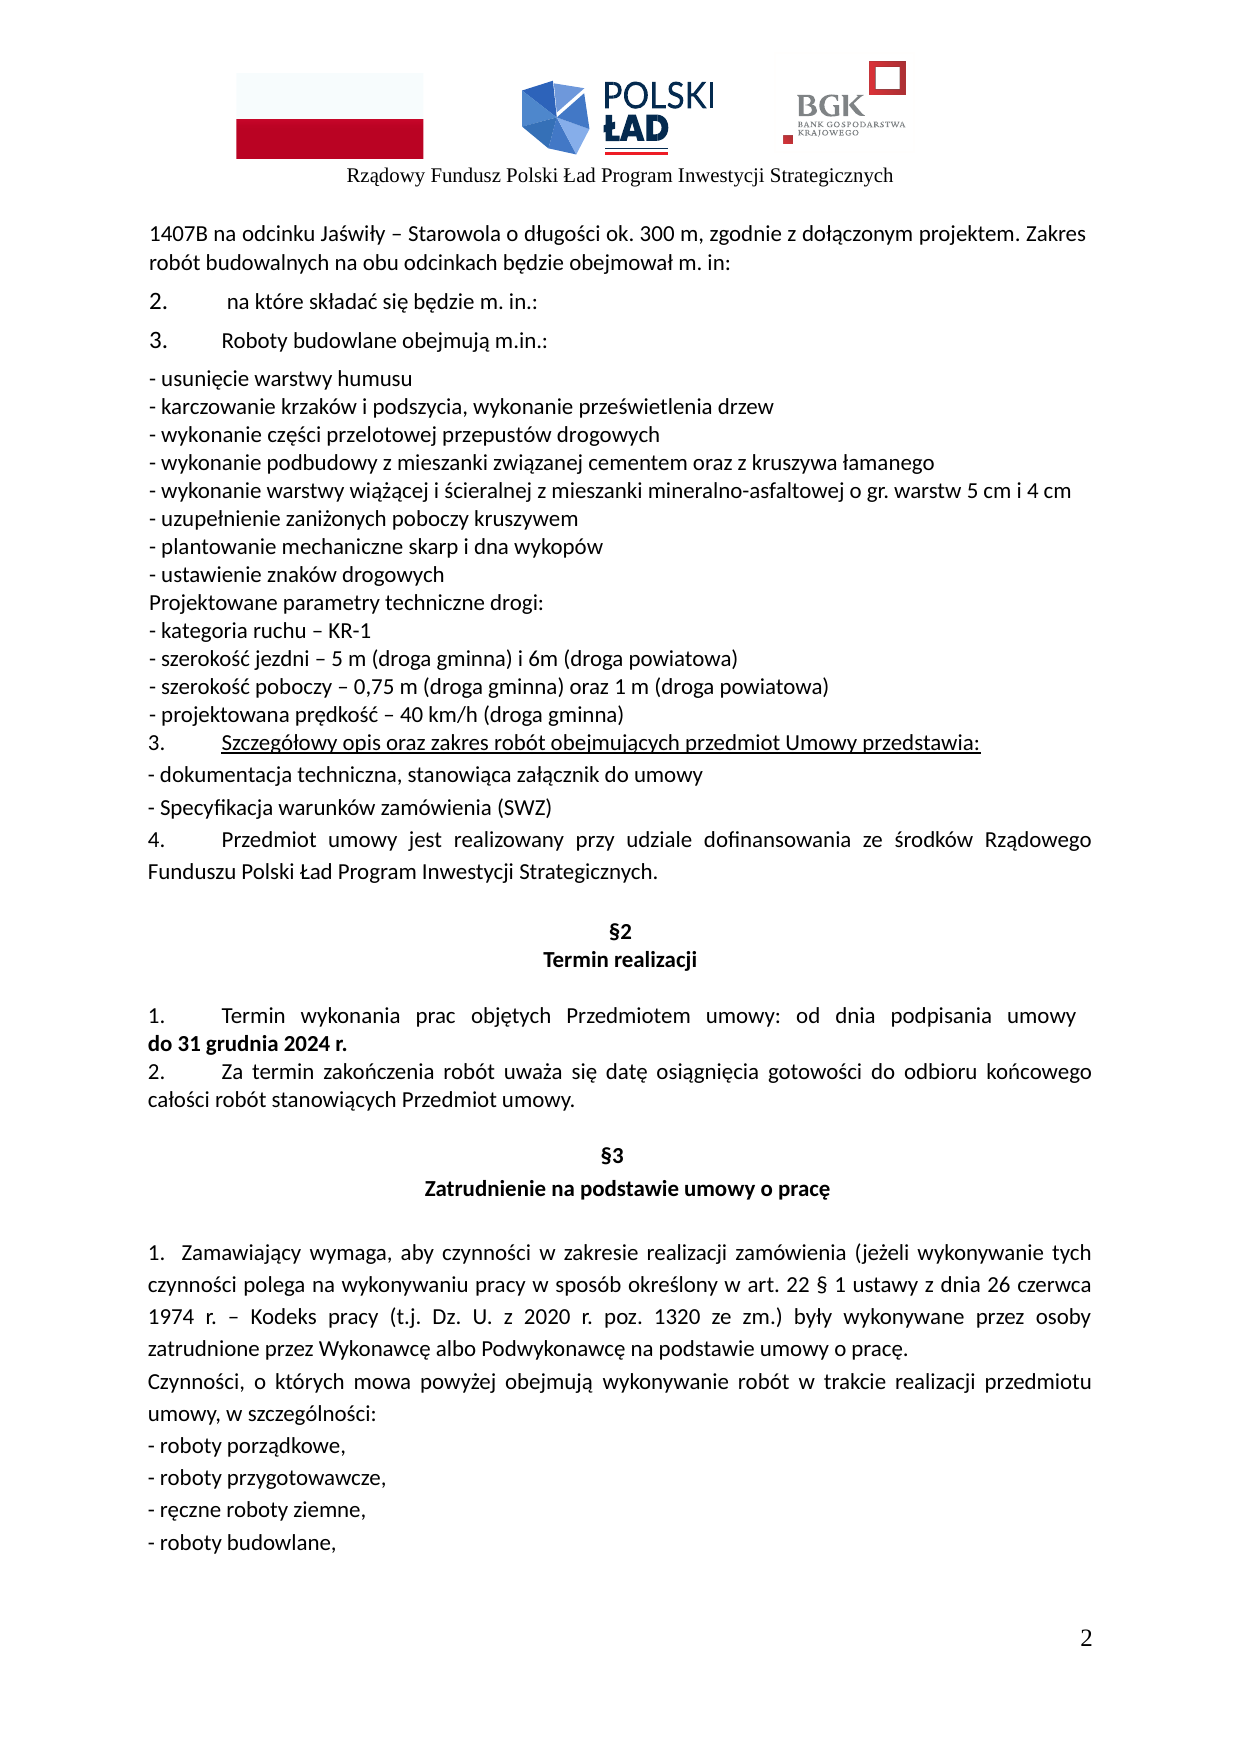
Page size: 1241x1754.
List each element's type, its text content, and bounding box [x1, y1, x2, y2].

text - roboty porządkowe, [148, 1431, 1093, 1459]
text Termin realizacji [148, 945, 1093, 973]
text - ręczne roboty ziemne, [148, 1496, 1093, 1523]
picture [236, 73, 424, 159]
list - plantowanie mechaniczne skarp i dna wykopów [149, 532, 1093, 560]
text - roboty budowlane, [148, 1528, 1093, 1556]
text 1. Termin wykonania prac objętych Przedmiotem umowy: od dnia podpisania umowy do 31 grudnia 2024 r. [148, 1001, 1093, 1057]
list - karczowanie krzaków i podszycia, wykonanie prześwietlenia drzew [149, 392, 1093, 420]
list na które składać się będzie m. in.: [149, 285, 1088, 316]
text - kategoria ruchu – KR-1 [149, 616, 1093, 644]
text §2 [148, 917, 1093, 945]
text §3 [516, 1141, 1093, 1169]
list - uzupełnienie zaniżonych poboczy kruszywem [149, 504, 1093, 532]
list - szerokość jezdni – 5 m (droga gminna) i 6m (droga powiatowa) [149, 644, 1093, 672]
list Roboty budowlane obejmują m.in.: [149, 324, 1088, 355]
text Zatrudnienie na podstawie umowy o pracę [162, 1174, 1093, 1202]
list - usunięcie warstwy humusu [149, 364, 1093, 392]
text 4. Przedmiot umowy jest realizowany przy udziale dofinansowania ze środków Rządowego Funduszu Polski Ład Program Inwestycji Strategicznych. [148, 825, 1093, 885]
list - projektowana prędkość – 40 km/h (droga gminna) [149, 700, 1093, 728]
picture [783, 135, 793, 144]
list - szerokość poboczy – 0,75 m (droga gminna) oraz 1 m (droga powiatowa) [149, 672, 1093, 700]
text 3. Szczegółowy opis oraz zakres robót obejmujących przedmiot Umowy przedstawia: [148, 728, 1093, 756]
text - dokumentacja techniczna, stanowiąca załącznik do umowy [148, 761, 1093, 788]
text 1. Zamawiający wymaga, aby czynności w zakresie realizacji zamówienia (jeżeli wykonywanie tych czynności polega na wykonywaniu pracy w sposób określony w art. 22 § 1 ustawy z dnia 26 czerwca 1974 r. – Kodeks pracy (t.j. Dz. U. z 2020 r. poz. 1320 ze zm.) były wykonywane przez osoby zatrudnione przez Wykonawcę albo Podwykonawcę na podstawie umowy o pracę. [148, 1238, 1093, 1363]
list Projektowane parametry techniczne drogi: [149, 588, 1093, 616]
list - wykonanie warstwy wiążącej i ścieralnej z mieszanki mineralno-asfaltowej o gr. warstw 5 cm i 4 cm [149, 476, 1093, 504]
list - ustawienie znaków drogowych [149, 560, 1093, 588]
list - wykonanie części przelotowej przepustów drogowych [149, 420, 1093, 448]
picture [869, 61, 906, 95]
text 2. Za termin zakończenia robót uważa się datę osiągnięcia gotowości do odbioru końcowego całości robót stanowiących Przedmiot umowy. [148, 1057, 1093, 1113]
text - Specyfikacja warunków zamówienia (SWZ) [148, 793, 1093, 821]
text - roboty przygotowawcze, [148, 1463, 1093, 1491]
text Czynności, o których mowa powyżej obejmują wykonywanie robót w trakcie realizacji przedmiotu umowy, w szczególności: [148, 1367, 1093, 1427]
list - wykonanie podbudowy z mieszanki związanej cementem oraz z kruszywa łamanego [149, 448, 1093, 476]
